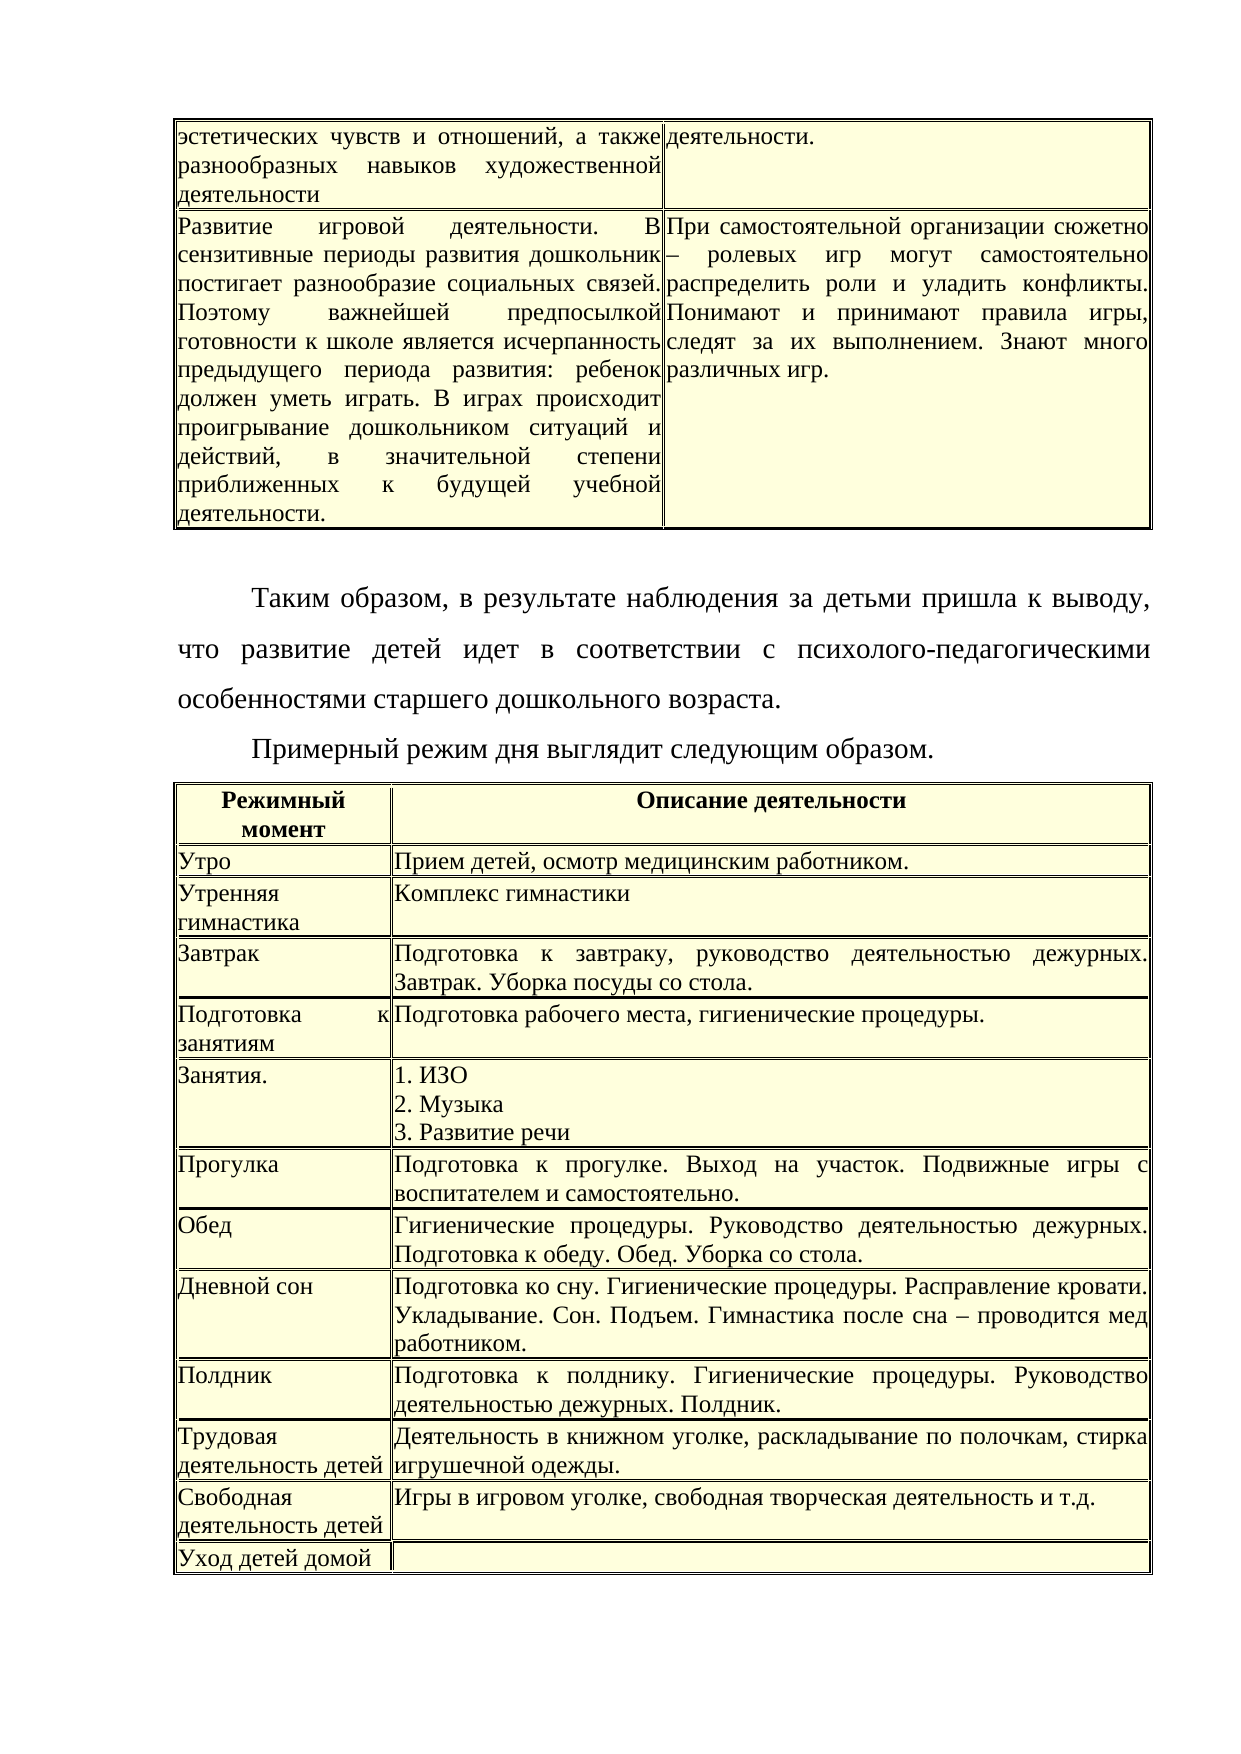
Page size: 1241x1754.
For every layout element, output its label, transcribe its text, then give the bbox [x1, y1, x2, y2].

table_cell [664, 122, 1149, 208]
table_cell 1. ИЗО 2. Музыка 3. Развитие речи [392, 1057, 1151, 1146]
table_cell При самостоятельной организации сюжетно – ролевых игр могут самостоятельно распределить роли и уладить конфликты. Понимают и принимают правила игры, следят за их выполнением. Знают много различных игр. [664, 208, 1151, 527]
table_cell Прием детей, осмотр медицинским работником. [392, 843, 1151, 874]
table_cell Завтрак [177, 935, 390, 996]
table_cell Утро [175, 843, 392, 874]
table_cell Игры в игровом уголке, свободная творческая деятельность и т.д. [392, 1479, 1151, 1539]
table_cell Комплекс гимнастики [393, 875, 1150, 935]
table_cell Подготовка к полднику. Гигиенические процедуры. Руководство деятельностью дежурных. Полдник. [393, 1357, 1150, 1418]
table_cell Подготовка рабочего места, гигиенические процедуры. [393, 996, 1149, 1057]
table_header Режимный момент [177, 785, 392, 843]
text Таким образом, в результате наблюдения за детьми пришла к выводу, что развитие детей идет в соответствии с психолого-педагогическими особенностями старшего дошкольного возраста. [177, 581, 1152, 715]
table_cell Полдник [177, 1357, 390, 1418]
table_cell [177, 122, 664, 208]
table_cell Развитие игровой деятельности. В сензитивные периоды развития дошкольник постигает разнообразие социальных связей. Поэтому важнейшей предпосылкой готовности к школе является исчерпанность предыдущего периода развития: ребенок должен уметь играть. В играх происходит проигрывание дошкольником ситуаций и действий, в значительной степени приближенных к будущей учебной деятельности. [175, 208, 664, 527]
table_cell Утренняя гимнастика [177, 875, 390, 935]
table_cell Обед [177, 1207, 390, 1268]
table_cell Подготовка к прогулке. Выход на участок. Подвижные игры с воспитателем и самостоятельно. [393, 1146, 1150, 1207]
text Примерный режим дня выглядит следующим образом. [177, 732, 1152, 765]
table_cell Дневной сон [175, 1268, 392, 1357]
table_cell Прогулка [177, 1146, 390, 1207]
table_cell Подготовка к завтраку, руководство деятельностью дежурных. Завтрак. Уборка посуды со стола. [393, 935, 1150, 996]
table_cell Гигиенические процедуры. Руководство деятельностью дежурных. Подготовка к обеду. Обед. Уборка со стола. [393, 1207, 1149, 1268]
table_cell Занятия. [175, 1057, 392, 1146]
table_cell Уход детей домой [177, 1539, 392, 1571]
table_cell Деятельность в книжном уголке, раскладывание по полочкам, стирка игрушечной одежды. [393, 1418, 1151, 1479]
table_cell Подготовка ко сну. Гигиенические процедуры. Расправление кровати. Укладывание. Сон. Подъем. Гимнастика после сна – проводится мед работником. [392, 1268, 1151, 1357]
table_cell Свободная деятельность детей [175, 1479, 392, 1539]
table_header Описание деятельности [392, 785, 1149, 843]
table_cell [392, 1539, 1151, 1571]
table_cell Трудовая деятельность детей [175, 1418, 390, 1479]
table_cell Подготовка к занятиям [177, 996, 390, 1057]
